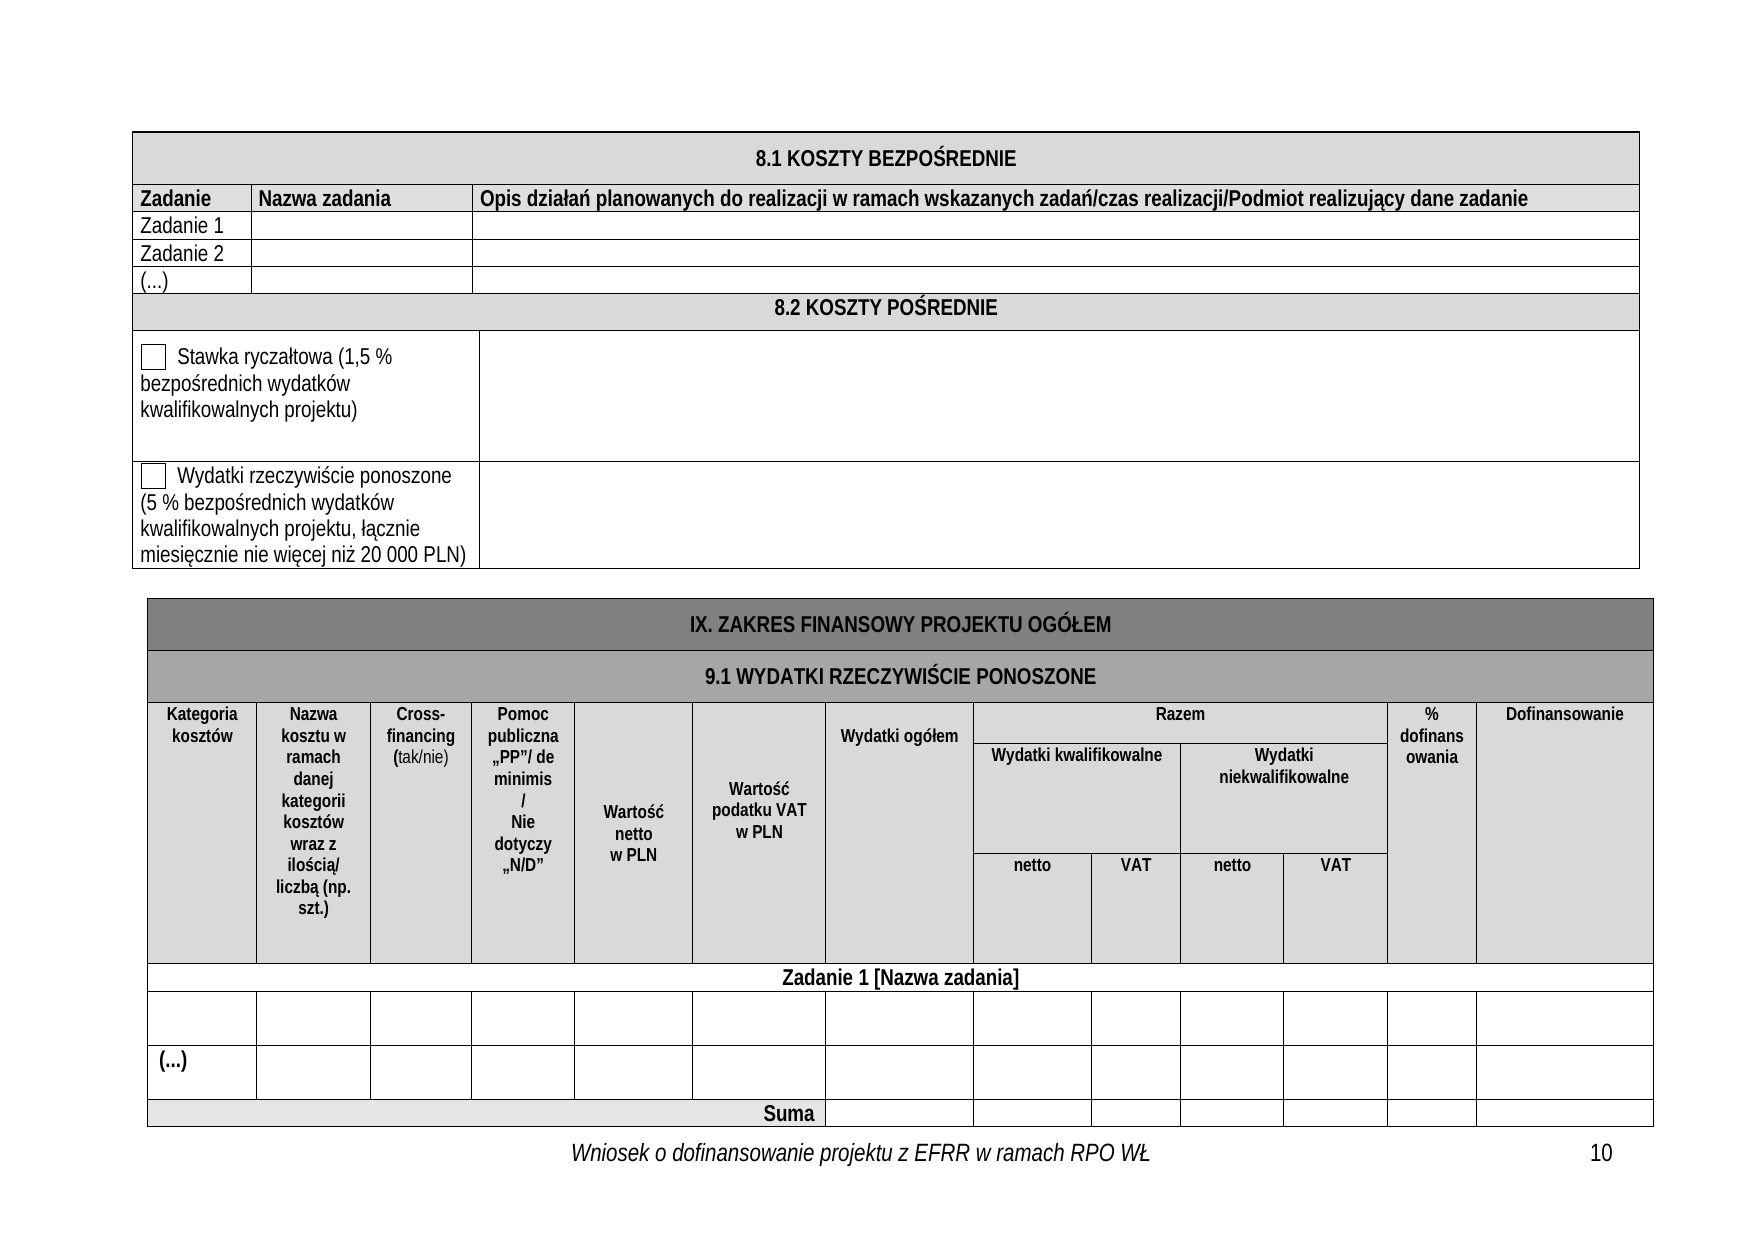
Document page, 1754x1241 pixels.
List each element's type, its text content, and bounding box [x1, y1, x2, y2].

table_cell [252, 267, 472, 293]
table_header IX. Zakres finansowy projektu ogółem [148, 599, 1653, 650]
table_cell [974, 1046, 1091, 1099]
table_cell Wydatki kwalifikowalne [974, 744, 1180, 853]
table_cell [371, 992, 471, 1045]
table_cell [472, 1046, 574, 1099]
table_cell Wydatki rzeczywiście ponoszone (5 % bezpośrednich wydatków kwalifikowalnych projektu, łącznie miesięcznie nie więcej niż 20 000 PLN) [133, 462, 479, 568]
table_cell [575, 1046, 692, 1099]
table_cell 8.1 KOSZTY BEZPOŚREDNIE [133, 133, 1639, 184]
table_cell [575, 992, 692, 1045]
table_cell [1284, 1100, 1387, 1126]
table_cell [693, 992, 825, 1045]
table_cell [1181, 992, 1283, 1045]
table_cell 8.2 KOSZTY POŚREDNIE [133, 294, 1639, 330]
table_cell 9.1 Wydatki rzeczywiście ponoszone [148, 651, 1653, 702]
table_cell [1092, 1100, 1180, 1126]
table_cell [1477, 1100, 1653, 1126]
table_cell [974, 992, 1091, 1045]
table_cell Wydatki niekwalifikowalne [1181, 744, 1387, 853]
table_cell Wartość netto w PLN [575, 703, 692, 963]
table_cell Razem [974, 703, 1387, 743]
table_cell Opis działań planowanych do realizacji w ramach wskazanych zadań/czas realizacji/Podmiot realizujący dane zadanie [473, 185, 1639, 211]
table_cell Zadanie [133, 185, 251, 211]
table_cell Kategoria kosztów [148, 703, 256, 963]
table_cell [371, 1046, 471, 1099]
table_cell [473, 240, 1639, 266]
table_cell netto [1181, 854, 1283, 963]
table_cell [1181, 1046, 1283, 1099]
table_cell [826, 1100, 973, 1126]
table_cell [473, 212, 1639, 238]
table_cell [826, 1046, 973, 1099]
table_cell [693, 1046, 825, 1099]
table_cell Pomoc publiczna „PP”/ de minimis / Nie dotyczy „N/D” [472, 703, 574, 963]
table_cell [472, 992, 574, 1045]
table_cell [1388, 992, 1476, 1045]
table_cell [1284, 1046, 1387, 1099]
table_cell [1181, 1100, 1283, 1126]
table_cell Nazwa zadania [252, 185, 472, 211]
table_cell [480, 331, 1639, 461]
table_cell [1092, 1046, 1180, 1099]
table_cell [1388, 1046, 1476, 1099]
table_cell Stawka ryczałtowa (1,5 % bezpośrednich wydatków kwalifikowalnych projektu) [133, 331, 479, 461]
table_cell [252, 240, 472, 266]
table_cell [1388, 1100, 1476, 1126]
table_cell (...) [148, 1046, 256, 1099]
table_cell [974, 1100, 1091, 1126]
table_cell Nazwa kosztu w ramach danej kategorii kosztów wraz z ilością/ liczbą (np. szt.) [257, 703, 370, 963]
table_cell [257, 1046, 370, 1099]
table_cell [1477, 992, 1653, 1045]
table_cell Cross-financing (tak/nie) [371, 703, 471, 963]
table_cell [1284, 992, 1387, 1045]
table_cell Zadanie 2 [133, 240, 251, 266]
table_cell VAT [1284, 854, 1387, 963]
table_cell Zadanie 1 [Nazwa zadania] [148, 964, 1653, 991]
table_cell % dofinansowania [1388, 703, 1476, 963]
table_cell [148, 992, 256, 1045]
table_cell Wydatki ogółem [826, 703, 973, 963]
table_cell [252, 212, 472, 238]
table_cell VAT [1092, 854, 1180, 963]
table_cell [257, 992, 370, 1045]
table_cell netto [974, 854, 1091, 963]
table_cell Wartość podatku VAT w PLN [693, 703, 825, 963]
table_cell Zadanie 1 [133, 212, 251, 238]
table_cell [1092, 992, 1180, 1045]
table_cell Dofinansowanie [1477, 703, 1653, 963]
table_cell [1477, 1046, 1653, 1099]
table_cell Suma [148, 1100, 825, 1126]
table_cell (...) [133, 267, 251, 293]
table_cell [480, 462, 1639, 568]
table_cell [473, 267, 1639, 293]
table_cell [826, 992, 973, 1045]
